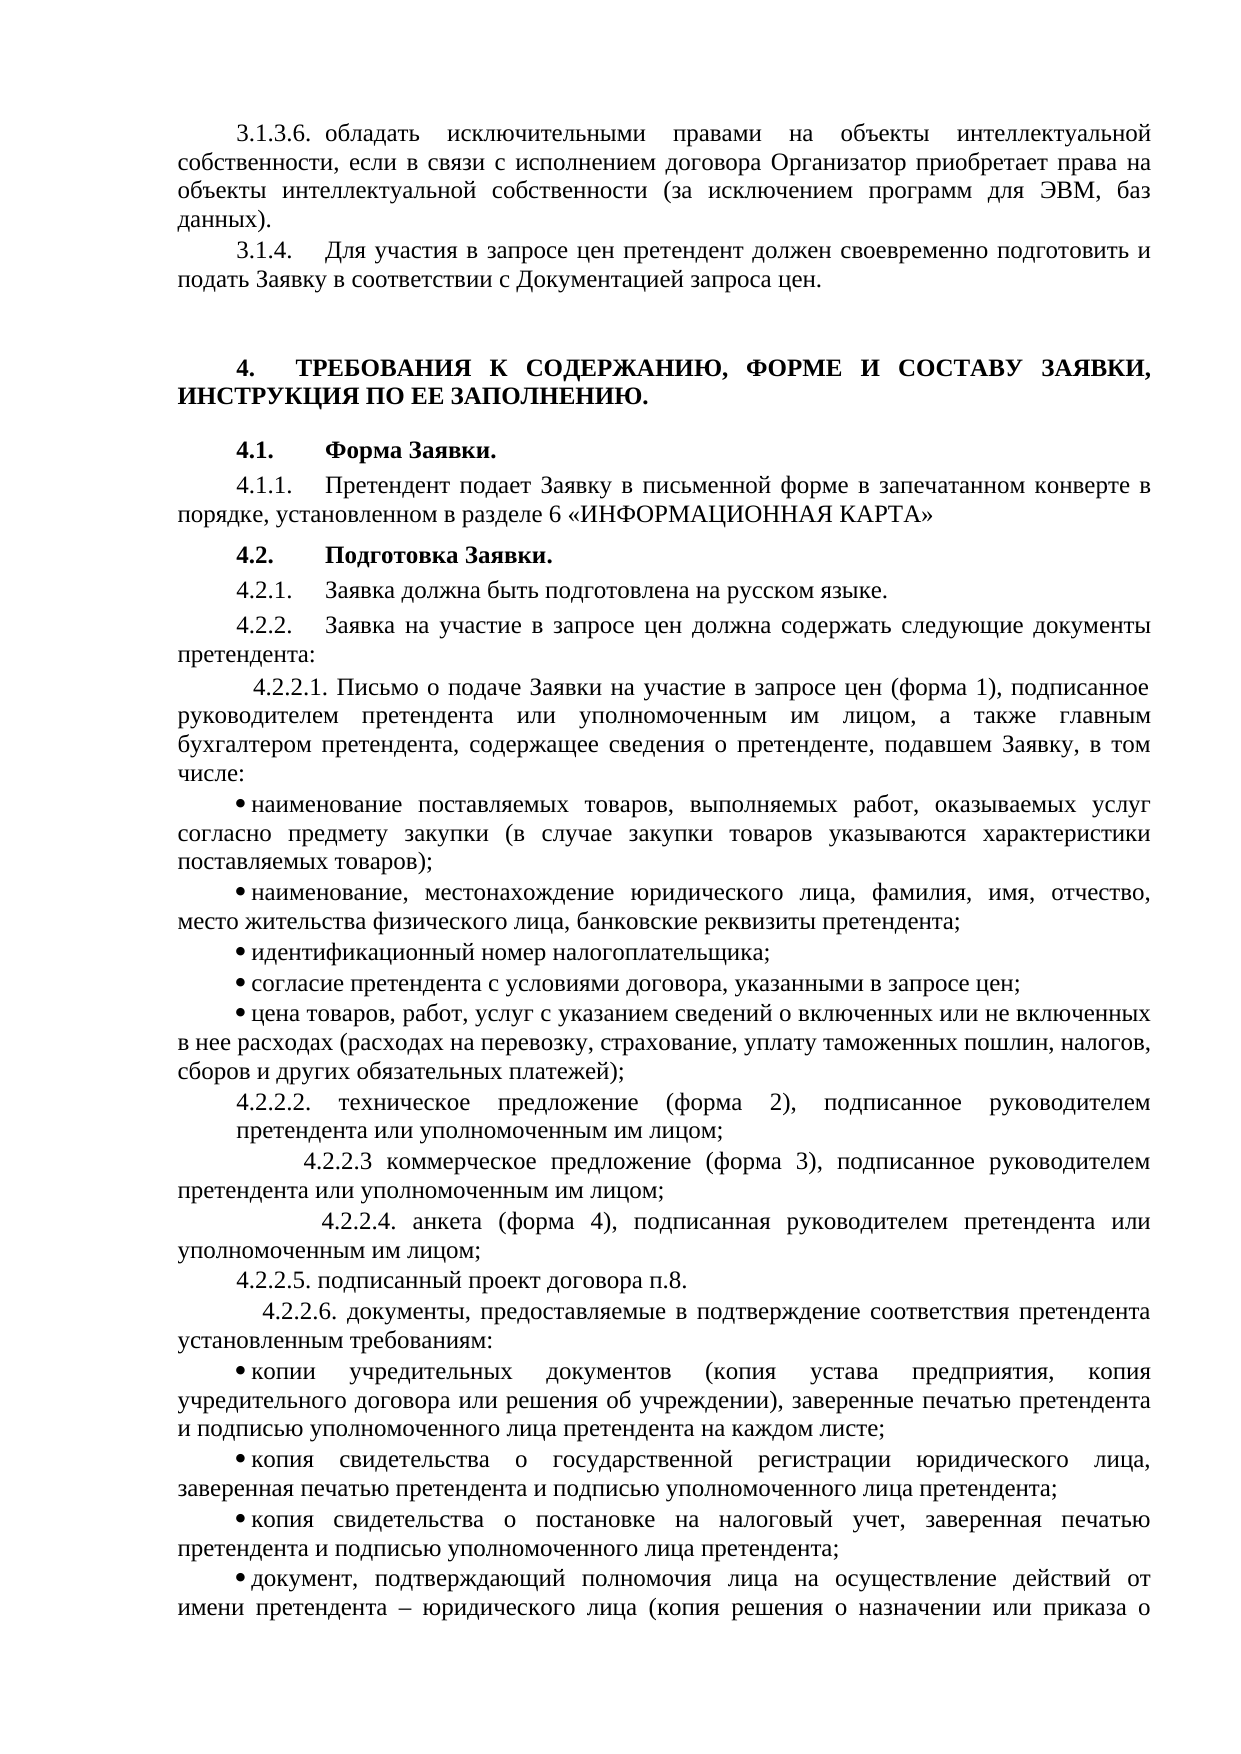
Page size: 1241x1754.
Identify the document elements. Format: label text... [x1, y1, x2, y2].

list Для участия в запросе цен претендент должен своевременно подготовить и подать Заявку в соответствии с Документацией запроса цен. [177, 235, 1152, 293]
list идентификационный номер налогоплательщика; [177, 937, 1152, 966]
text 4.2.2.2. техническое предложение (форма 2), подписанное руководителем претендента или уполномоченным им лицом; [236, 1087, 1152, 1144]
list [177, 1563, 1152, 1621]
subtitle ТРЕБОВАНИЯ К СОДЕРЖАНИЮ, ФОРМЕ И СОСТАВУ ЗАЯВКИ, ИНСТРУКЦИЯ ПО ЕЕ ЗАПОЛНЕНИЮ. [177, 353, 1152, 410]
text 4.2.2.6. документы, предоставляемые в подтверждение соответствия претендента установленным требованиям: [177, 1296, 1152, 1354]
list копия свидетельства о постановке на налоговый учет, заверенная печатью претендента и подписью уполномоченного лица претендента; [177, 1504, 1152, 1561]
text 4.2.2.5. подписанный проект договора п.8. [177, 1266, 1152, 1294]
text 4.2.2.4. анкета (форма 4), подписанная руководителем претендента или уполномоченным им лицом; [177, 1206, 1152, 1263]
list наименование, местонахождение юридического лица, фамилия, имя, отчество, место жительства физического лица, банковские реквизиты претендента; [177, 877, 1152, 935]
list согласие претендента с условиями договора, указанными в запросе цен; [177, 968, 1152, 996]
list копия свидетельства о государственной регистрации юридического лица, заверенная печатью претендента и подписью уполномоченного лица претендента; [177, 1444, 1152, 1502]
text 4.2.2.1. Письмо о подаче Заявки на участие в запросе цен (форма 1), подписанное руководителем претендента или уполномоченным им лицом, а также главным бухгалтером претендента, содержащее сведения о претенденте, подавшем Заявку, в том числе: [177, 672, 1152, 787]
list наименование поставляемых товаров, выполняемых работ, оказываемых услуг согласно предмету закупки (в случае закупки товаров указываются характеристики поставляемых товаров); [177, 789, 1152, 875]
list цена товаров, работ, услуг с указанием сведений о включенных или не включенных в нее расходах (расходах на перевозку, страхование, уплату таможенных пошлин, налогов, сборов и других обязательных платежей); [177, 998, 1152, 1085]
subtitle Форма Заявки. [177, 435, 1152, 464]
list обладать исключительными правами на объекты интеллектуальной собственности, если в связи с исполнением договора Организатор приобретает права на объекты интеллектуальной собственности (за исключением программ для ЭВМ, баз данных). [177, 118, 1152, 233]
text 4.2.2.3 коммерческое предложение (форма 3), подписанное руководителем претендента или уполномоченным им лицом; [177, 1146, 1152, 1204]
subtitle Подготовка Заявки. [177, 540, 1152, 569]
list Заявка должна быть подготовлена на русском языке. [177, 575, 1152, 604]
list Заявка на участие в запросе цен должна содержать следующие документы претендента: [177, 610, 1152, 668]
list Претендент подает Заявку в письменной форме в запечатанном конверте в порядке, установленном в разделе 6 «ИНФОРМАЦИОННАЯ КАРТА» [177, 470, 1152, 528]
list копии учредительных документов (копия устава предприятия, копия учредительного договора или решения об учреждении), заверенные печатью претендента и подписью уполномоченного лица претендента на каждом листе; [177, 1356, 1152, 1442]
